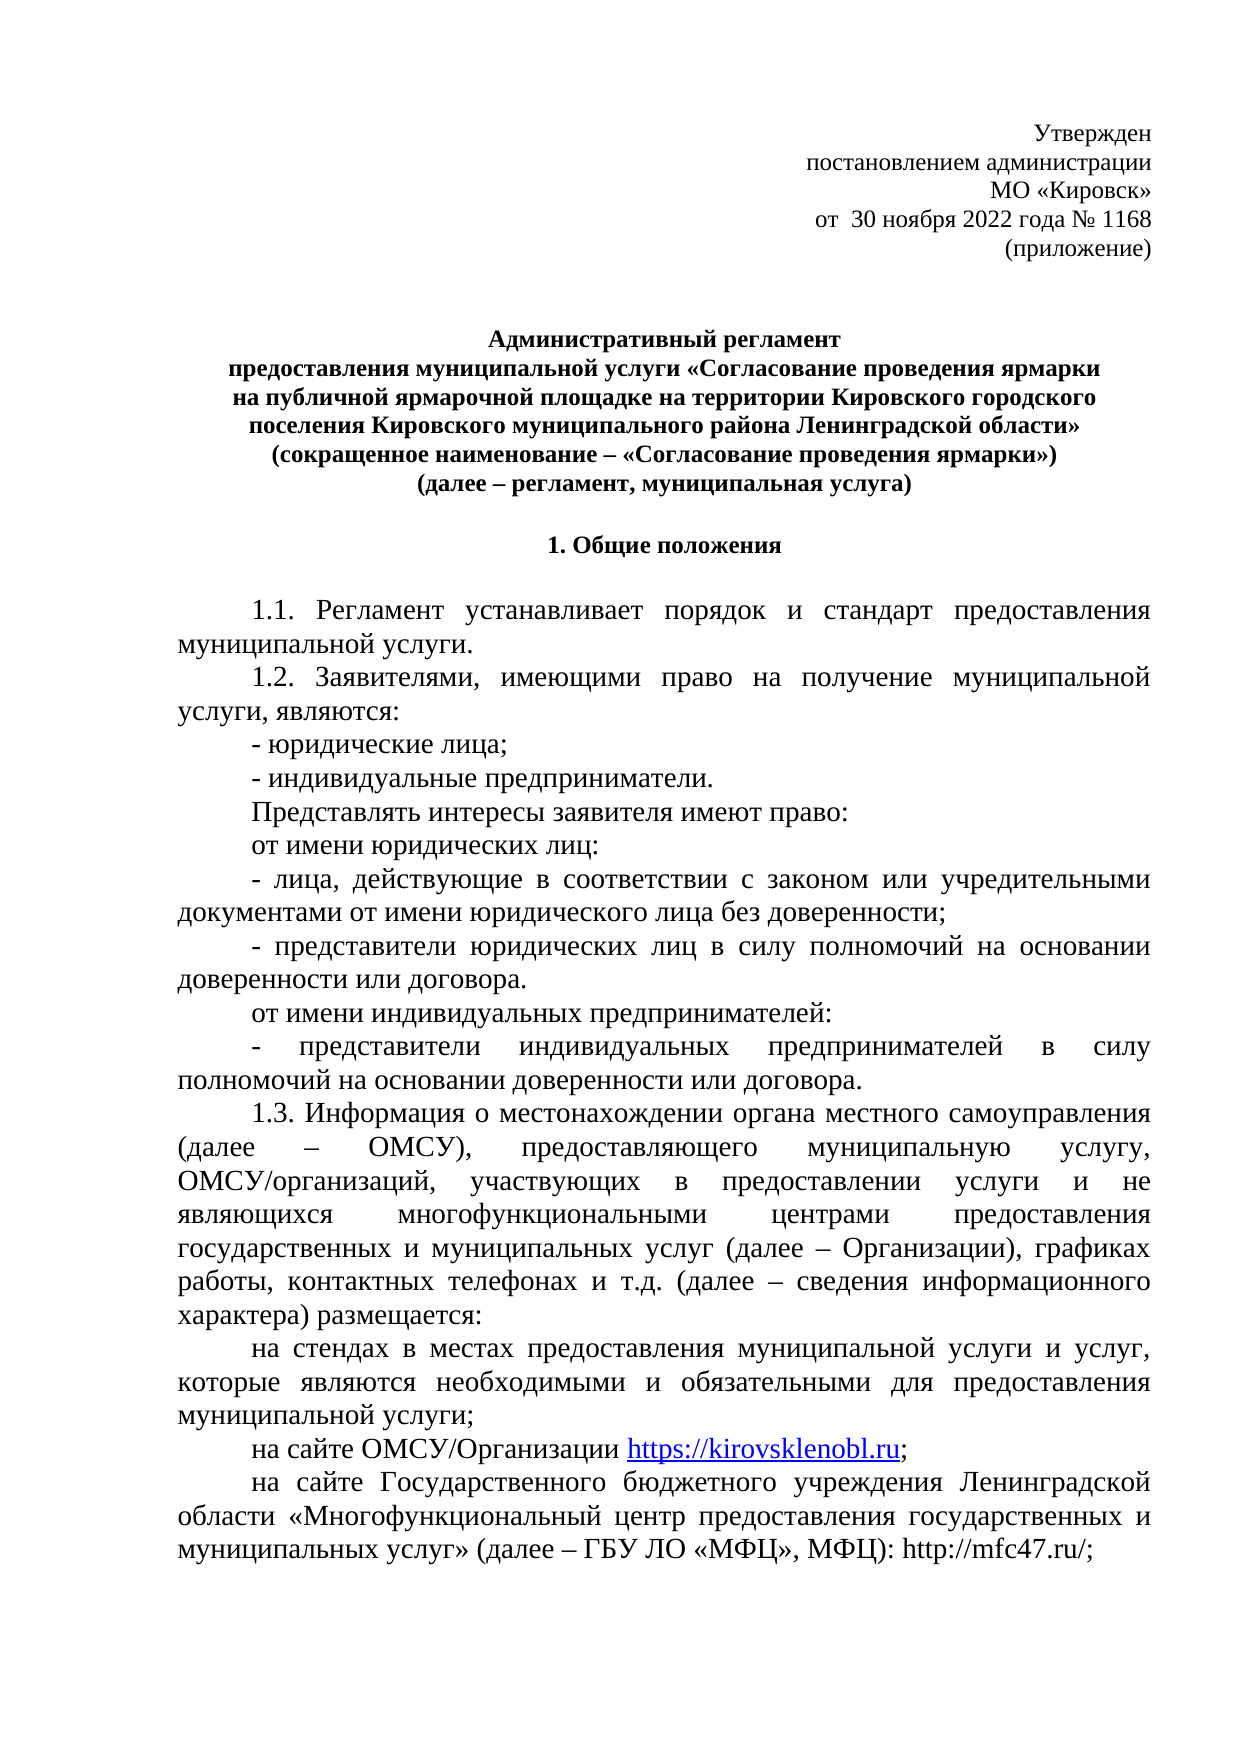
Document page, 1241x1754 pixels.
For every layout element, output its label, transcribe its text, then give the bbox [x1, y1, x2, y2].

text от имени юридических лиц: [177, 827, 1152, 861]
text (далее – регламент, муниципальная услуга) [177, 468, 1152, 497]
text - лица, действующие в соответствии с законом или учредительными документами от имени юридического лица без доверенности; [177, 861, 1152, 928]
text Утвержден [177, 118, 1152, 147]
text 1.2. Заявителями, имеющими право на получение муниципальной услуги, являются: [177, 659, 1152, 727]
text поселения Кировского муниципального района Ленинградской области» [177, 410, 1152, 439]
text постановлением администрации [177, 147, 1152, 176]
text предоставления муниципальной услуги «Согласование проведения ярмарки [177, 353, 1152, 382]
text - юридические лица; [177, 727, 1152, 760]
text Представлять интересы заявителя имеют право: [177, 794, 1152, 827]
text 1.3. Информация о местонахождении органа местного самоуправления (далее – ОМСУ), предоставляющего муниципальную услугу, ОМСУ/организаций, участвующих в предоставлении услуги и не являющихся многофункциональными центрами предоставления государственных и муниципальных услуг (далее – Организации), графиках работы, контактных телефонах и т.д. (далее – сведения информационного характера) размещается: [177, 1096, 1152, 1330]
text 1. Общие положения [177, 530, 1152, 559]
text - индивидуальные предприниматели. [177, 760, 1152, 794]
text на публичной ярмарочной площадке на территории Кировского городского [177, 382, 1152, 410]
text от имени индивидуальных предпринимателей: [177, 995, 1152, 1028]
text - представители индивидуальных предпринимателей в силу полномочий на основании доверенности или договора. [177, 1028, 1152, 1096]
text на стендах в местах предоставления муниципальной услуги и услуг, которые являются необходимыми и обязательными для предоставления муниципальной услуги; [177, 1330, 1152, 1431]
text на сайте ОМСУ/Организации https://kirovsklenobl.ru; [177, 1431, 1152, 1464]
text МО «Кировск» [177, 176, 1152, 204]
text Административный регламент [177, 324, 1152, 353]
text (приложение) [177, 233, 1152, 262]
text (сокращенное наименование – «Согласование проведения ярмарки») [177, 439, 1152, 468]
text на сайте Государственного бюджетного учреждения Ленинградской области «Многофункциональный центр предоставления государственных и муниципальных услуг» (далее – ГБУ ЛО «МФЦ», МФЦ): http://mfc47.ru/; [177, 1464, 1152, 1565]
text - представители юридических лиц в силу полномочий на основании доверенности или договора. [177, 928, 1152, 995]
text 1.1. Регламент устанавливает порядок и стандарт предоставления муниципальной услуги. [177, 592, 1152, 659]
text от 30 ноября 2022 года № 1168 [177, 204, 1152, 233]
